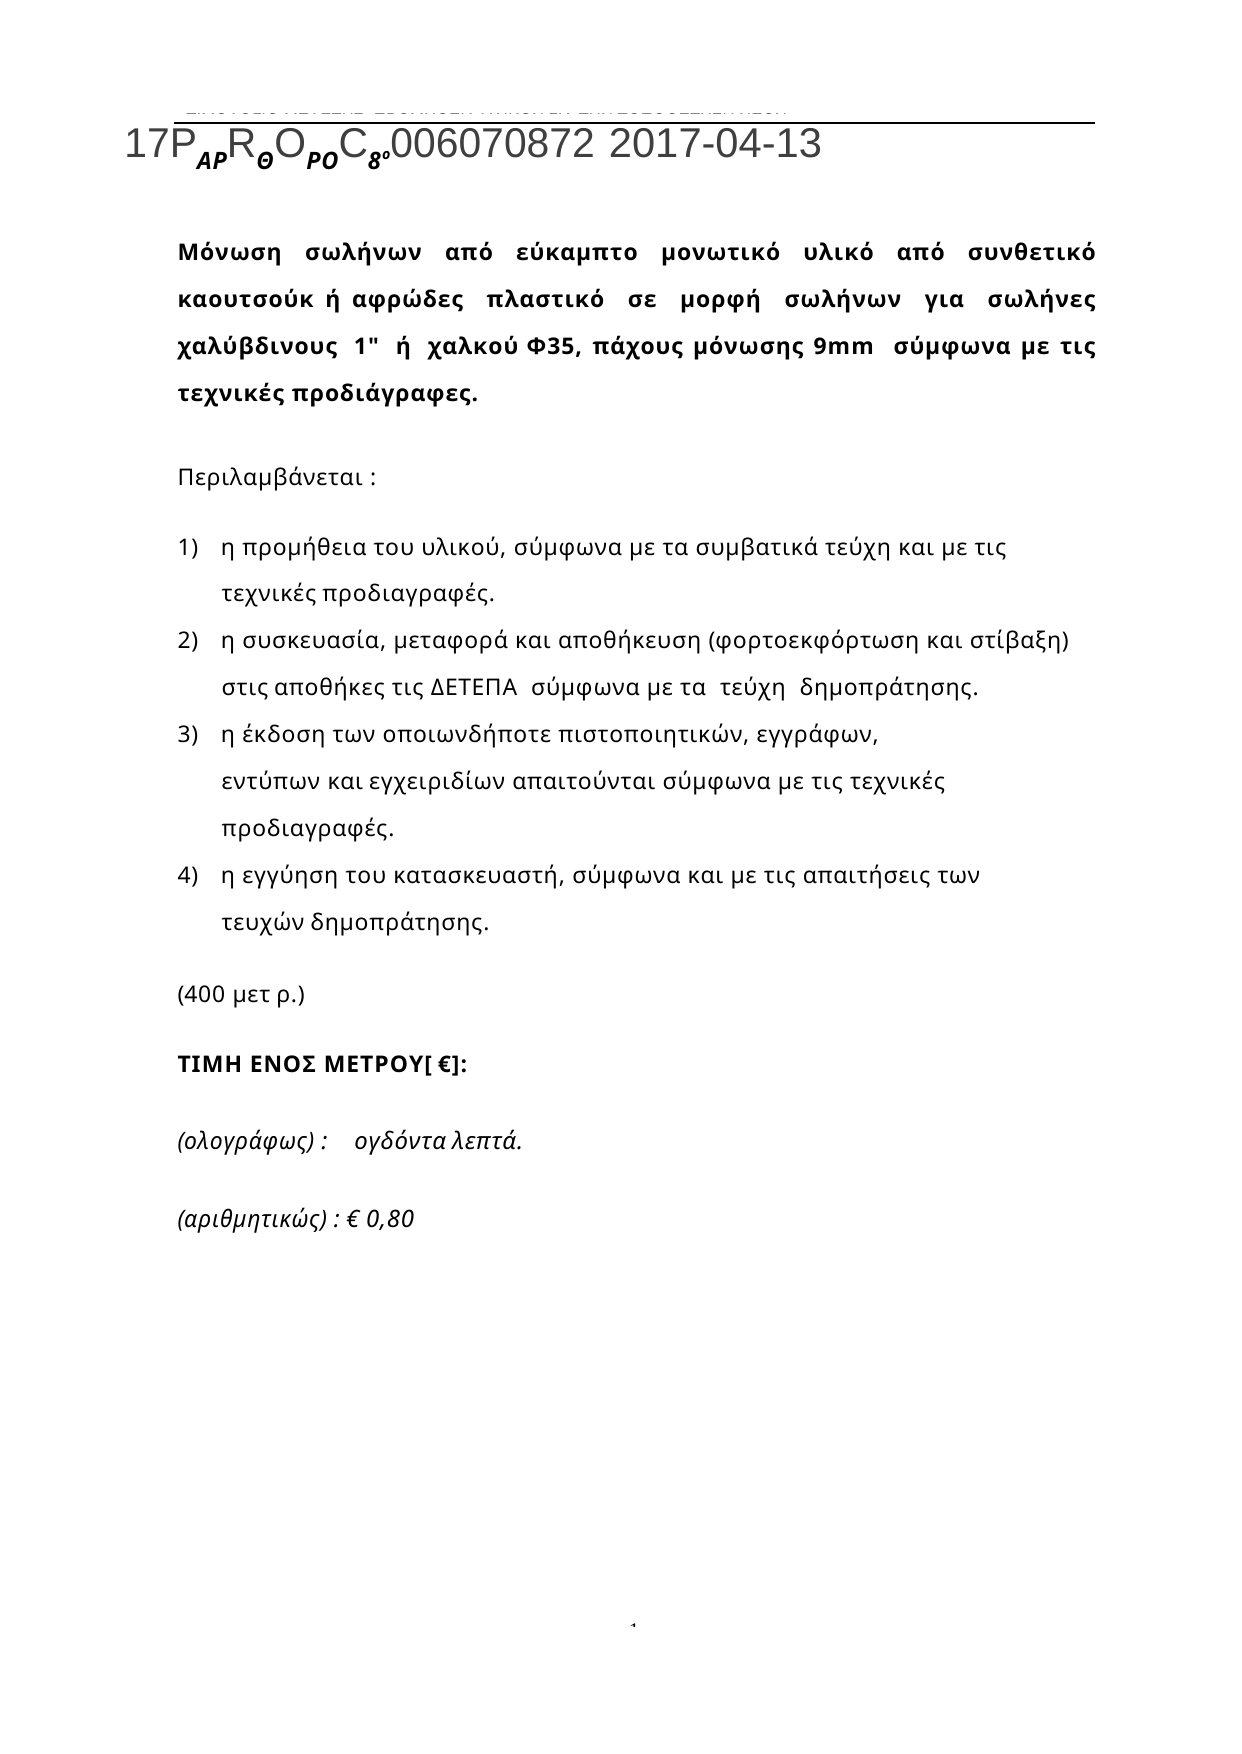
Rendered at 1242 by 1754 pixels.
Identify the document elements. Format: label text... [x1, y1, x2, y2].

text 3) η έκδοση των οποιωνδήποτε πιστοποιητικών, εγγράφων, εντύπων και εγχειριδίων απαιτούνται σύμφωνα με τις τεχνικές προδιαγραφές. [177, 718, 976, 843]
text Περιλαμβάνεται : [177, 461, 1108, 492]
text (400 μετ ρ.) [177, 978, 1108, 1009]
text 1) η προμήθεια του υλικού, σύμφωνα με τα συμβατικά τεύχη και με τις τεχνικές προδιαγραφές. [177, 531, 1063, 609]
text 4) η εγγύηση του κατασκευαστή, σύμφωνα και με τις απαιτήσεις των τευχών δημοπράτησης. [177, 859, 1034, 937]
text Μόνωση σωλήνων από εύκαμπτο μονωτικό υλικό από συνθετικό καουτσούκ ή αφρώδες πλαστικό σε μορφή σωλήνων για σωλήνες χαλύβδινους 1" ή χαλκού Φ35, πάχους μόνωσης 9mm σύμφωνα με τις τεχνικές προδιάγραφες. [177, 236, 1096, 408]
text 17PΑΡRΘOΡΟC8ο006070872 2017-04-13 [124, 119, 1108, 171]
text 2) η συσκευασία, μεταφορά και αποθήκευση (φορτοεκφόρτωση και στίβαξη) στις αποθήκες τις ΔΕΤΕΠΑ σύμφωνα με τα τεύχη δημοπράτησης. [177, 624, 1076, 702]
text ΤΙΜΗ ΕΝΟΣ ΜΕΤΡΟΥ[ €]: (ολογράφως) : ογδόντα λεπτά. (αριθμητικώς) : € 0,80 [177, 1048, 534, 1235]
